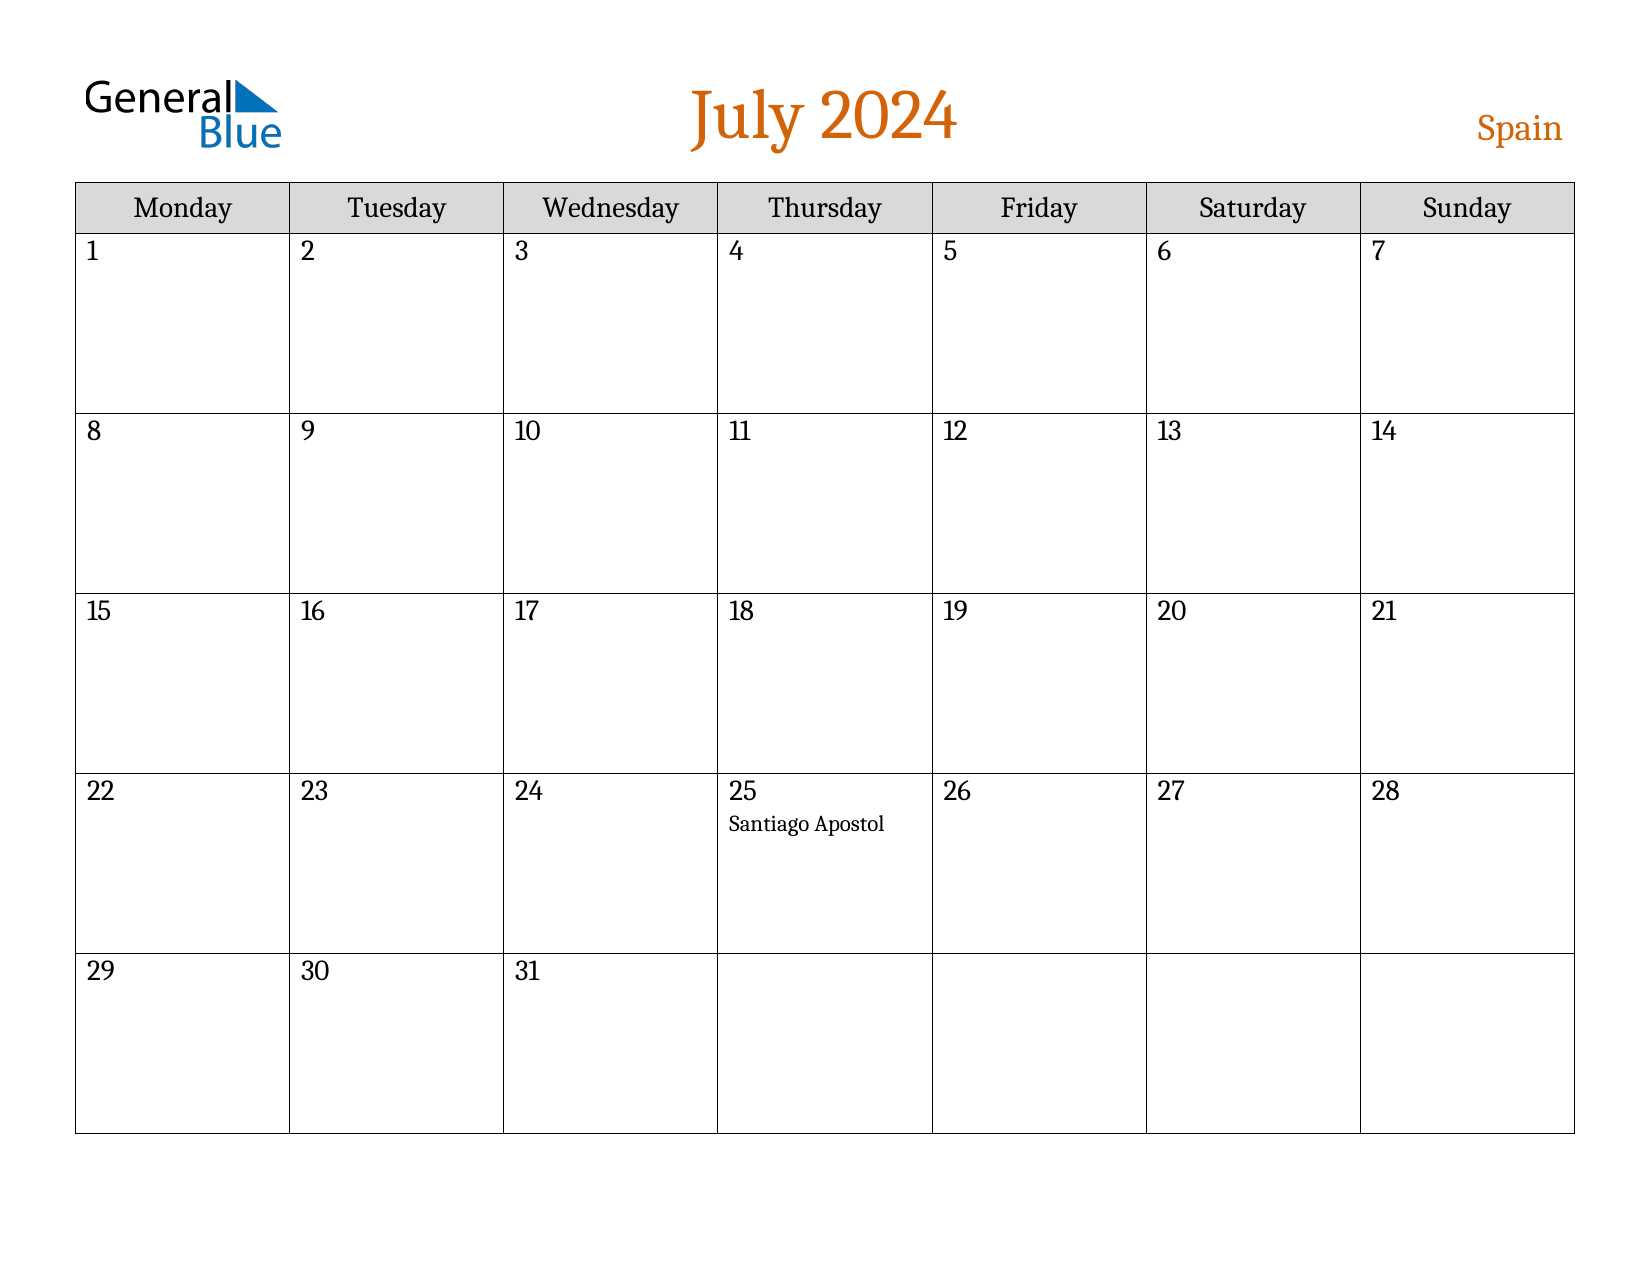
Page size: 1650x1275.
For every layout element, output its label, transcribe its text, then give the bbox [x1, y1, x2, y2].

table_cell 3 [504, 234, 717, 270]
table_cell [504, 990, 717, 1133]
table_cell [504, 810, 717, 953]
table_cell [290, 450, 503, 593]
table_cell 12 [933, 414, 1146, 450]
table_cell 27 [1147, 774, 1360, 810]
table_cell 17 [504, 594, 717, 630]
table_cell 23 [290, 774, 503, 810]
table_cell 7 [1361, 234, 1574, 270]
table_cell [76, 270, 289, 413]
table_cell 19 [933, 594, 1146, 630]
table_cell [718, 954, 932, 990]
table_cell [290, 810, 503, 953]
table_cell [718, 450, 932, 593]
table_cell [718, 630, 932, 773]
table_cell 10 [504, 414, 717, 450]
table_cell 20 [1147, 594, 1360, 630]
table_cell 25 [718, 774, 932, 810]
table_header Spain [1146, 75, 1574, 182]
table_cell [76, 450, 289, 593]
table_cell 29 [76, 954, 289, 990]
table_cell [1361, 954, 1574, 990]
table_cell 1 [76, 234, 289, 270]
table_cell [1361, 990, 1574, 1133]
table_cell 31 [504, 954, 717, 990]
table_cell [290, 270, 503, 413]
table_cell [1361, 810, 1574, 953]
table_cell [504, 270, 717, 413]
table_cell 8 [76, 414, 289, 450]
table_cell 26 [933, 774, 1146, 810]
table_cell [933, 954, 1146, 990]
table_cell 15 [76, 594, 289, 630]
table_cell [1147, 270, 1360, 413]
table_cell 22 [76, 774, 289, 810]
table_cell [1147, 450, 1360, 593]
table_cell Tuesday [290, 183, 503, 233]
table_cell 24 [504, 774, 717, 810]
table_cell [1361, 630, 1574, 773]
table_cell [504, 450, 717, 593]
table_cell [504, 630, 717, 773]
table_cell [76, 990, 289, 1133]
table_cell [1147, 630, 1360, 773]
table_cell Thursday [718, 183, 932, 233]
table_cell 21 [1361, 594, 1574, 630]
table_cell [76, 630, 289, 773]
table_cell [933, 990, 1146, 1133]
table_cell 14 [1361, 414, 1574, 450]
table_cell 13 [1147, 414, 1360, 450]
table_cell 16 [290, 594, 503, 630]
table_cell 28 [1361, 774, 1574, 810]
table_cell 6 [1147, 234, 1360, 270]
table_cell Santiago Apostol [718, 810, 932, 953]
table_cell Sunday [1361, 183, 1574, 233]
table_cell [718, 270, 932, 413]
table_cell [1147, 810, 1360, 953]
table_header July 2024 [504, 75, 1146, 182]
table_cell [1147, 954, 1360, 990]
table_cell [290, 990, 503, 1133]
table_cell [76, 810, 289, 953]
table_cell [933, 270, 1146, 413]
table_cell [1361, 270, 1574, 413]
table_cell [933, 630, 1146, 773]
table_cell 5 [933, 234, 1146, 270]
table_cell [290, 630, 503, 773]
table_cell 30 [290, 954, 503, 990]
table_cell [933, 810, 1146, 953]
table_cell Wednesday [504, 183, 717, 233]
picture [86, 80, 281, 148]
table_cell 9 [290, 414, 503, 450]
table_cell Monday [76, 183, 289, 233]
table_cell 11 [718, 414, 932, 450]
table_cell [1147, 990, 1360, 1133]
table_cell Friday [933, 183, 1146, 233]
table_cell [718, 990, 932, 1133]
table_cell 4 [718, 234, 932, 270]
table_header [76, 75, 503, 182]
table_cell [1361, 450, 1574, 593]
table_cell 18 [718, 594, 932, 630]
table_cell Saturday [1147, 183, 1360, 233]
table_cell 2 [290, 234, 503, 270]
table_cell [933, 450, 1146, 593]
